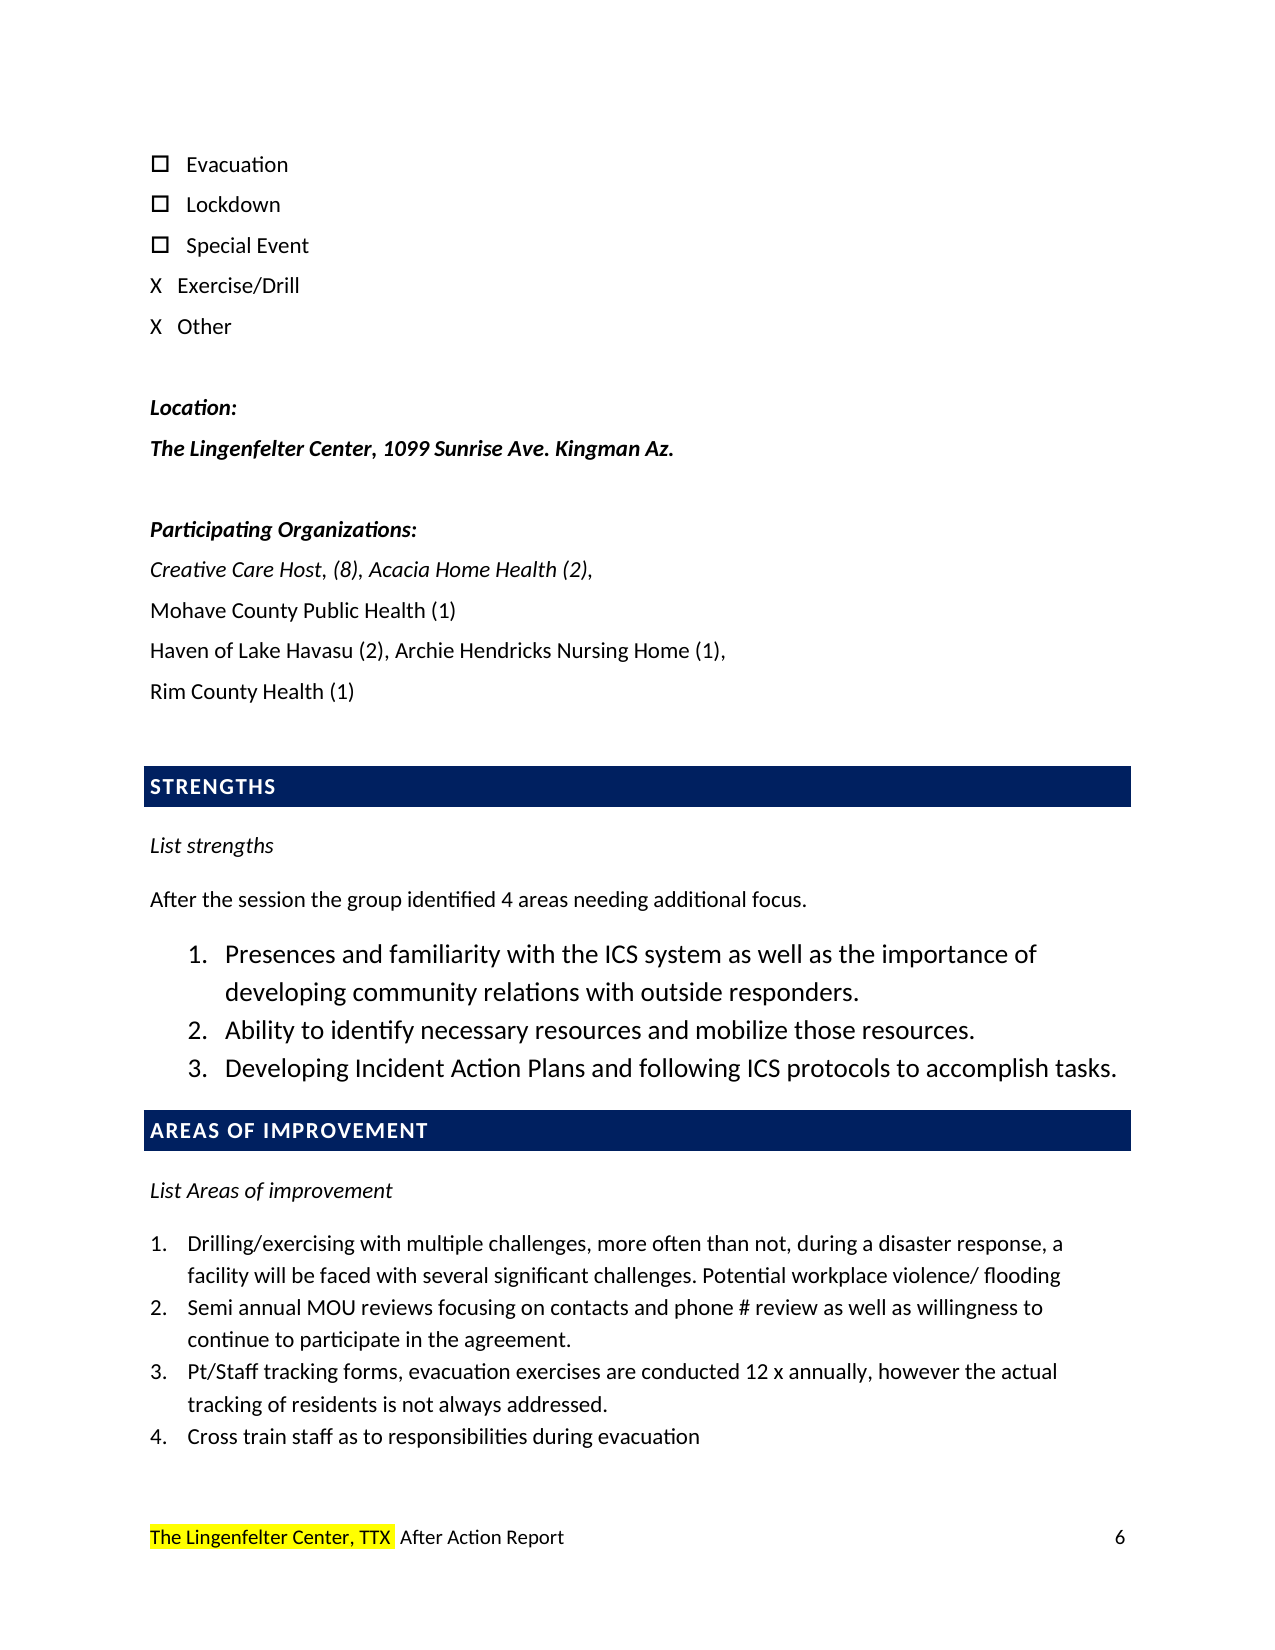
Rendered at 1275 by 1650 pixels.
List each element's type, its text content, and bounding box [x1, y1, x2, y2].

text X Exercise/Drill [150, 272, 1125, 299]
text Rim County Health (1) [150, 677, 1125, 705]
text Creative Care Host, (8), Acacia Home Health (2), [150, 555, 1125, 583]
text Mohave County Public Health (1) [150, 596, 1125, 624]
list Ability to identify necessary resources and mobilize those resources. [187, 1013, 1125, 1047]
text List strengths [150, 832, 1125, 860]
list Pt/Staff tracking forms, evacuation exercises are conducted 12 x annually, however the actual tracking of residents is not always addressed. [150, 1357, 1125, 1418]
text Special Event [150, 231, 1125, 259]
text Participating Organizations: [150, 515, 1125, 543]
text List Areas of improvement [150, 1176, 1125, 1204]
text The Lingenfelter Center, 1099 Sunrise Ave. Kingman Az. [150, 434, 1125, 462]
list Drilling/exercising with multiple challenges, more often than not, during a disaster response, a facility will be faced with several significant challenges. Potential workplace violence/ flooding [150, 1229, 1125, 1289]
text Lockdown [150, 191, 1125, 218]
text Haven of Lake Havasu (2), Archie Hendricks Nursing Home (1), [150, 636, 1125, 664]
text X Other [150, 312, 1125, 340]
list Semi annual MOU reviews focusing on contacts and phone # review as well as willingness to continue to participate in the agreement. [150, 1293, 1125, 1353]
list Developing Incident Action Plans and following ICS protocols to accomplish tasks. [187, 1051, 1125, 1084]
list Cross train staff as to responsibilities during evacuation [150, 1422, 1125, 1450]
text AREAS OF IMPROVEMENT [150, 1116, 1125, 1144]
text STRENGTHS [150, 773, 1125, 800]
text Location: [150, 393, 1125, 421]
list Presences and familiarity with the ICS system as well as the importance of developing community relations with outside responders. [187, 938, 1125, 1009]
text After the session the group identified 4 areas needing additional focus. [150, 885, 1125, 913]
text Evacuation [150, 150, 1125, 178]
